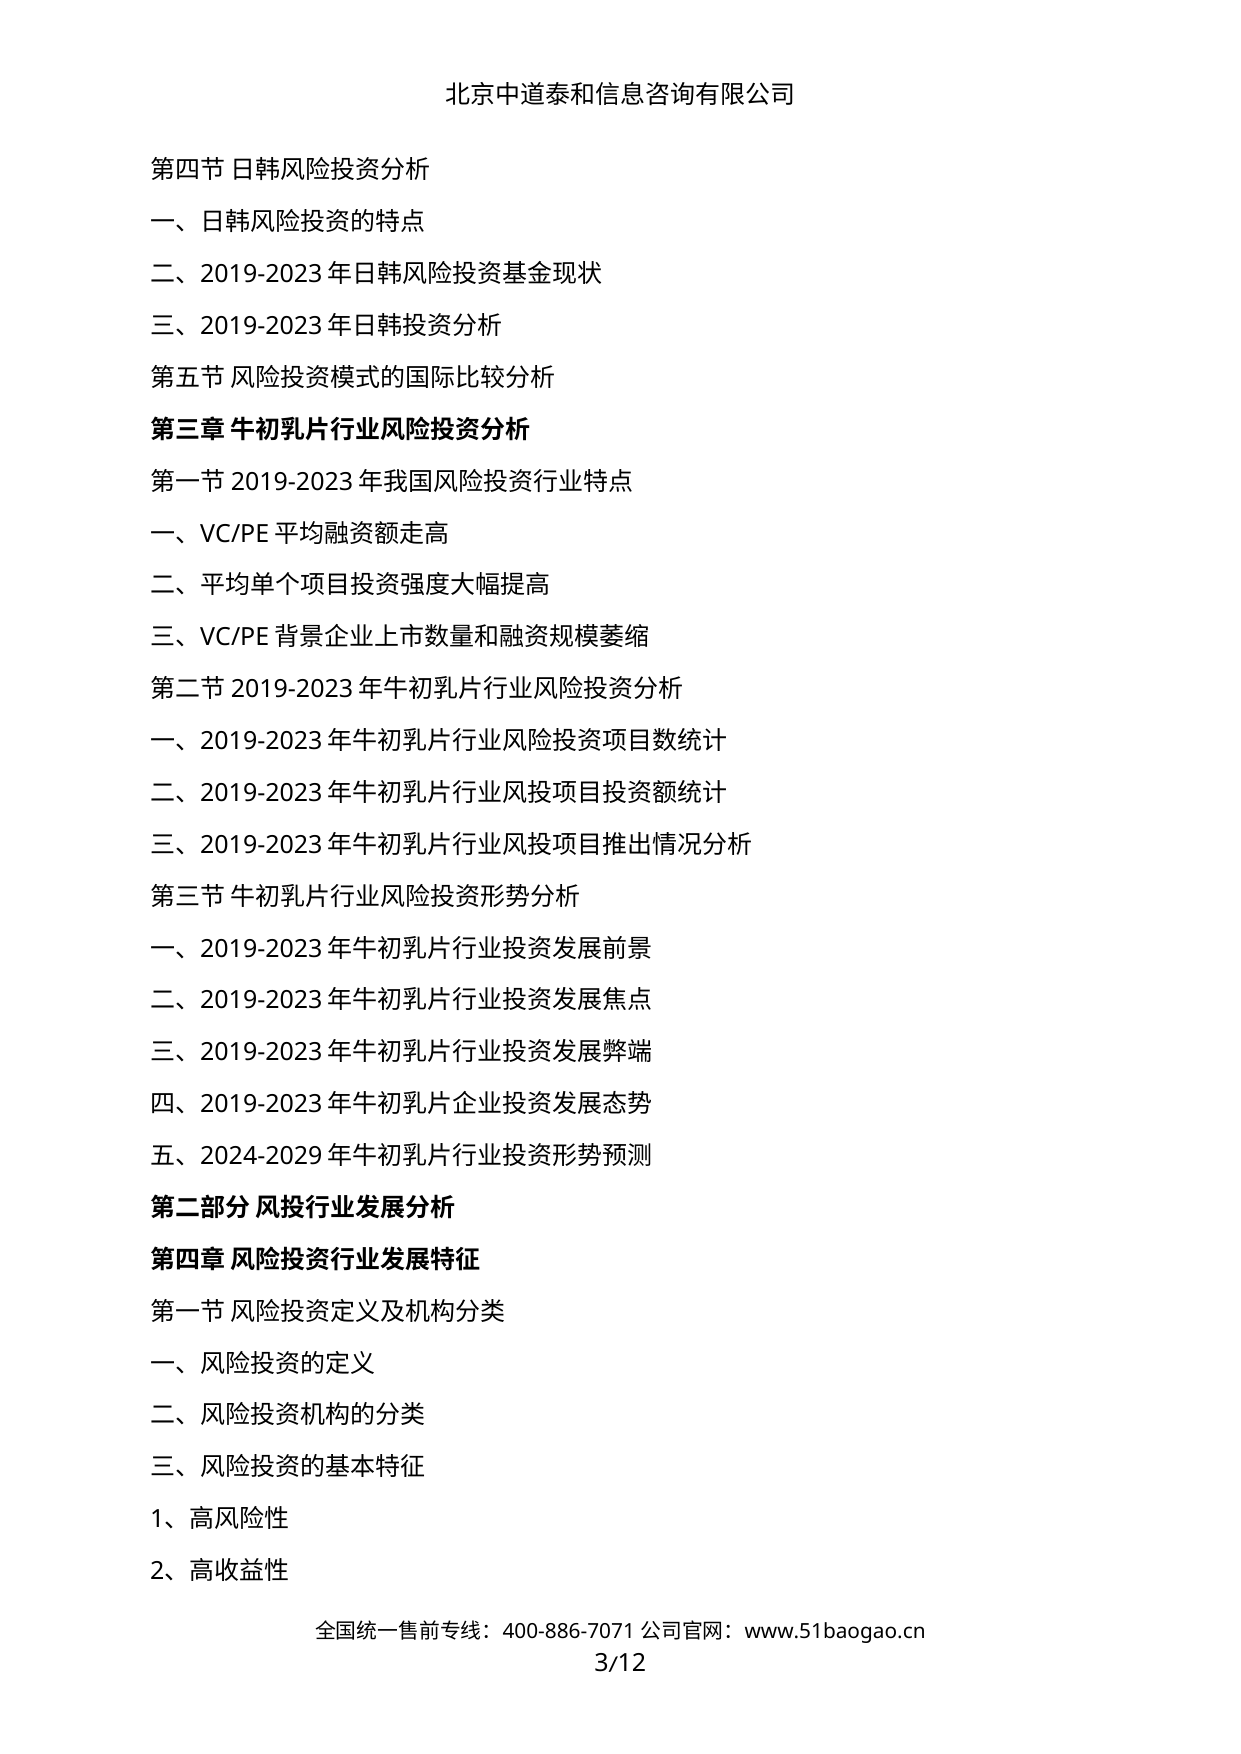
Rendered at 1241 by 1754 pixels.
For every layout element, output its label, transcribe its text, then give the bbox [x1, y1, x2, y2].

text 第二节 2019-2023年牛初乳片行业风险投资分析 [150, 669, 1090, 705]
text 二、2019-2023年日韩风险投资基金现状 [150, 254, 1090, 290]
text 二、2019-2023年牛初乳片行业风投项目投资额统计 [150, 772, 1090, 809]
text 第五节 风险投资模式的国际比较分析 [150, 357, 1090, 394]
text 2、高收益性 [150, 1551, 1090, 1587]
text 第三节 牛初乳片行业风险投资形势分析 [150, 876, 1090, 912]
text 四、2019-2023年牛初乳片企业投资发展态势 [150, 1084, 1090, 1120]
text 三、2019-2023年牛初乳片行业投资发展弊端 [150, 1032, 1090, 1068]
text 二、2019-2023年牛初乳片行业投资发展焦点 [150, 980, 1090, 1016]
text 三、2019-2023年日韩投资分析 [150, 306, 1090, 342]
text 一、风险投资的定义 [150, 1343, 1090, 1379]
text 三、2019-2023年牛初乳片行业风投项目推出情况分析 [150, 824, 1090, 861]
text 第一节 风险投资定义及机构分类 [150, 1291, 1090, 1327]
text 第一节 2019-2023年我国风险投资行业特点 [150, 461, 1090, 497]
text 第四节 日韩风险投资分析 [150, 150, 1090, 186]
text 一、2019-2023年牛初乳片行业投资发展前景 [150, 928, 1090, 964]
text 二、风险投资机构的分类 [150, 1395, 1090, 1431]
text 三、VC/PE背景企业上市数量和融资规模萎缩 [150, 617, 1090, 653]
text 一、2019-2023年牛初乳片行业风险投资项目数统计 [150, 721, 1090, 757]
text 二、平均单个项目投资强度大幅提高 [150, 565, 1090, 601]
text 一、日韩风险投资的特点 [150, 202, 1090, 238]
text 第二部分 风投行业发展分析 [150, 1187, 1090, 1224]
text 一、VC/PE平均融资额走高 [150, 513, 1090, 549]
text 第四章 风险投资行业发展特征 [150, 1239, 1090, 1276]
text 三、风险投资的基本特征 [150, 1447, 1090, 1483]
text 五、2024-2029年牛初乳片行业投资形势预测 [150, 1136, 1090, 1172]
text 第三章 牛初乳片行业风险投资分析 [150, 409, 1090, 446]
text 1、高风险性 [150, 1499, 1090, 1535]
